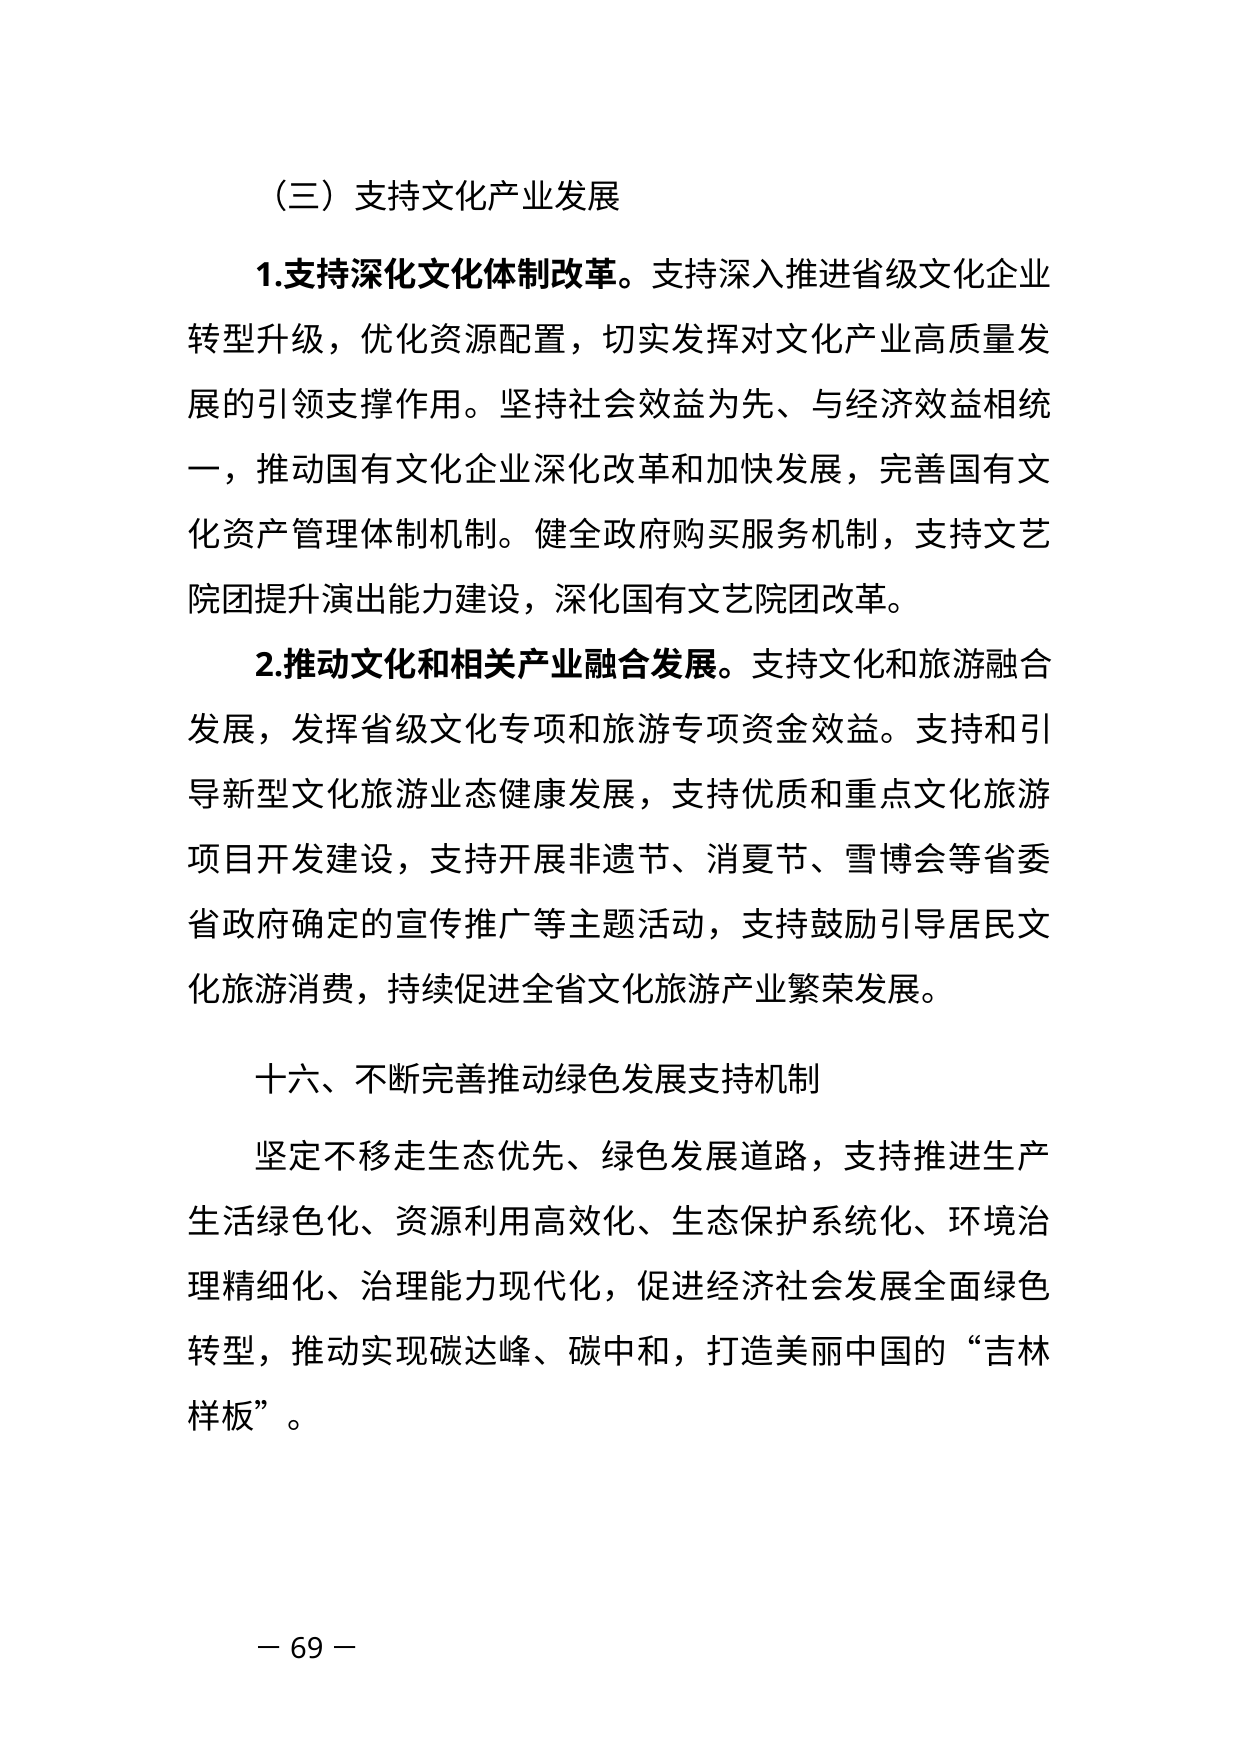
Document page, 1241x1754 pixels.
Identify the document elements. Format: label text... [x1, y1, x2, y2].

text 1.支持深化文化体制改革。支持深入推进省级文化企业转型升级，优化资源配置，切实发挥对文化产业高质量发展的引领支撑作用。坚持社会效益为先、与经济效益相统一，推动国有文化企业深化改革和加快发展，完善国有文化资产管理体制机制。健全政府购买服务机制，支持文艺院团提升演出能力建设，深化国有文艺院团改革。 [187, 239, 1053, 629]
text 坚定不移走生态优先、绿色发展道路，支持推进生产生活绿色化、资源利用高效化、生态保护系统化、环境治理精细化、治理能力现代化，促进经济社会发展全面绿色转型，推动实现碳达峰、碳中和，打造美丽中国的“吉林样板”。 [187, 1122, 1053, 1447]
subtitle 十六、不断完善推动绿色发展支持机制 [187, 1044, 1053, 1109]
subtitle （三）支持文化产业发展 [187, 162, 1053, 227]
text 2.推动文化和相关产业融合发展。支持文化和旅游融合发展，发挥省级文化专项和旅游专项资金效益。支持和引导新型文化旅游业态健康发展，支持优质和重点文化旅游项目开发建设，支持开展非遗节、消夏节、雪博会等省委省政府确定的宣传推广等主题活动，支持鼓励引导居民文化旅游消费，持续促进全省文化旅游产业繁荣发展。 [187, 629, 1053, 1019]
